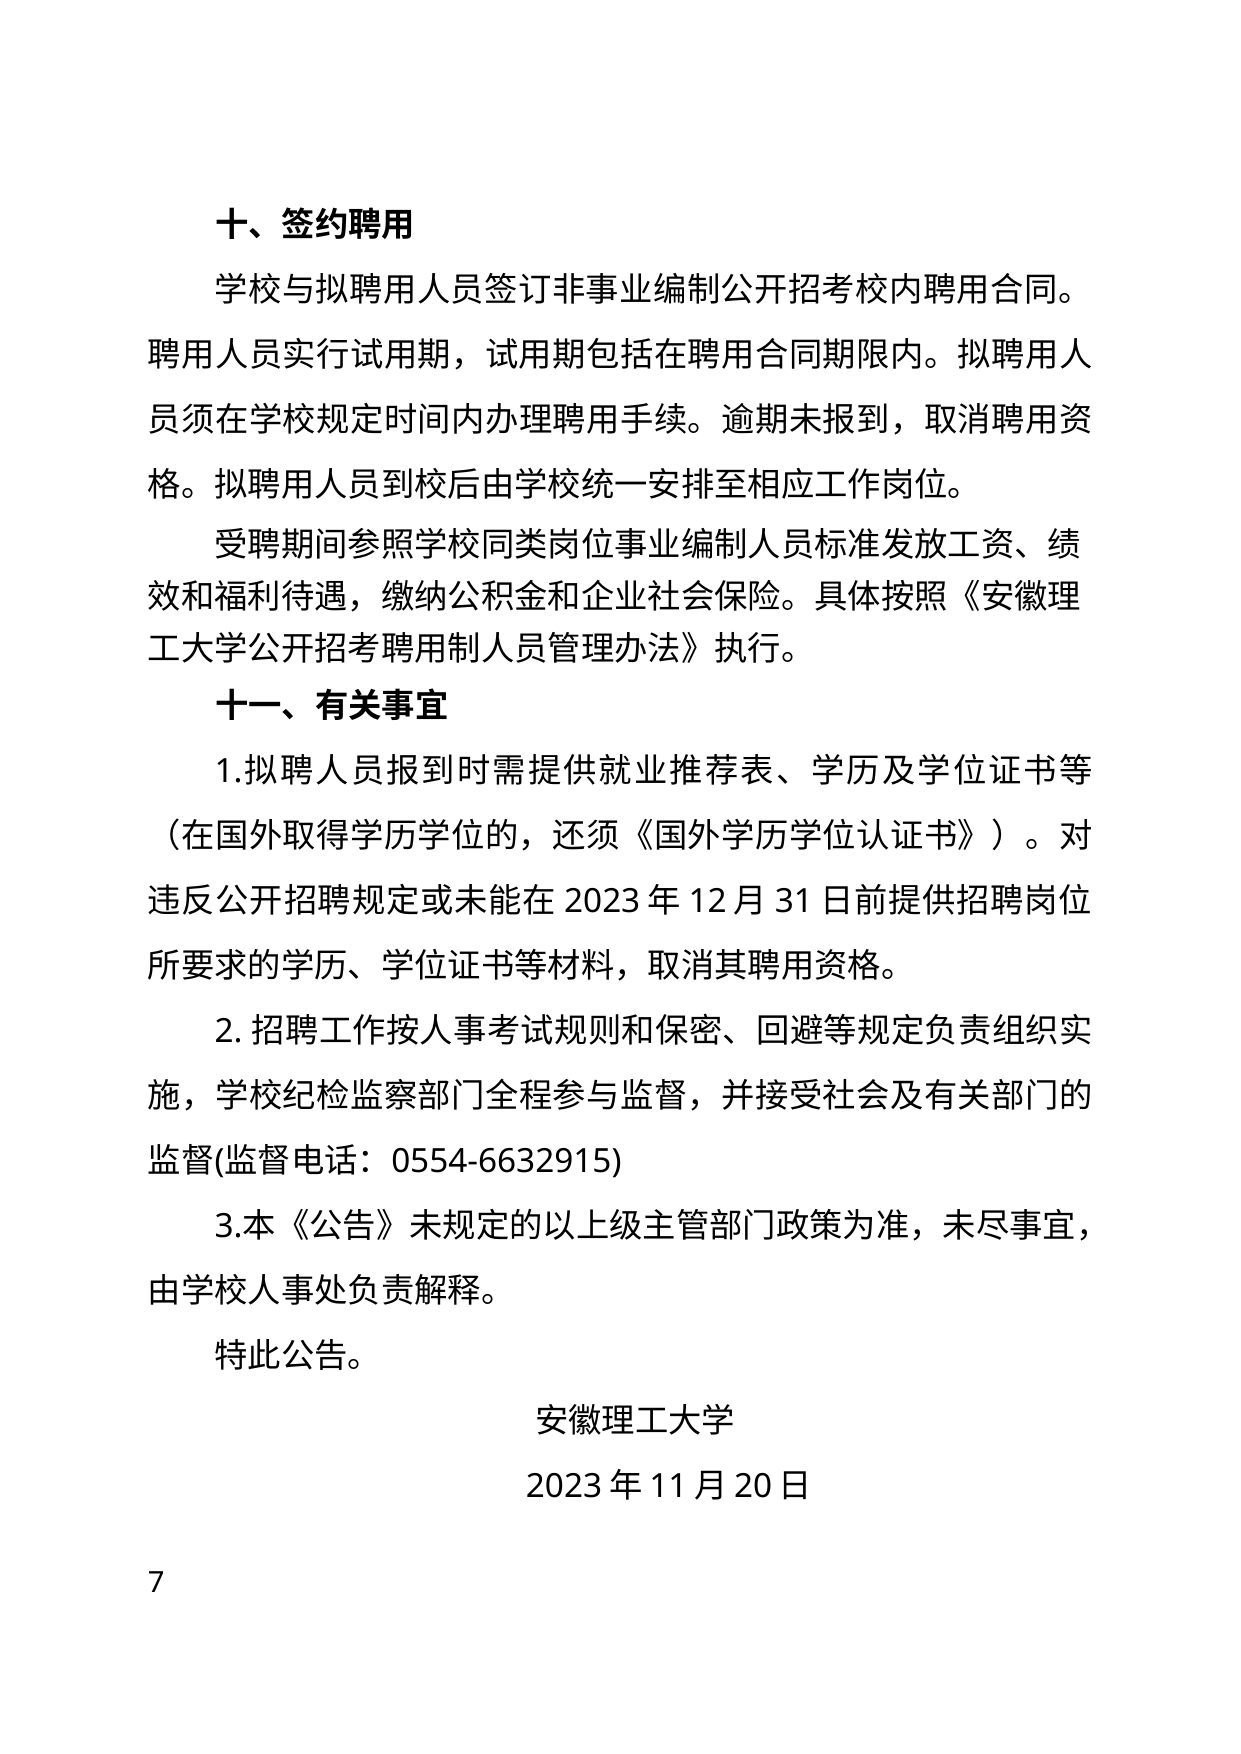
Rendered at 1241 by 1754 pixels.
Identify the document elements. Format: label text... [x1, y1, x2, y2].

text 特此公告。 [148, 1321, 1092, 1386]
text 受聘期间参照学校同类岗位事业编制人员标准发放工资、绩效和福利待遇，缴纳公积金和企业社会保险。具体按照《安徽理工大学公开招考聘用制人员管理办法》执行。 [148, 514, 1092, 671]
text 1.拟聘人员报到时需提供就业推荐表、学历及学位证书等（在国外取得学历学位的，还须《国外学历学位认证书》）。对违反公开招聘规定或未能在2023年12月31日前提供招聘岗位所要求的学历、学位证书等材料，取消其聘用资格。 [148, 736, 1092, 996]
text 2. 招聘工作按人事考试规则和保密、回避等规定负责组织实施，学校纪检监察部门全程参与监督，并接受社会及有关部门的监督(监督电话：0554-6632915) [148, 996, 1092, 1191]
text 2023年11月20日 [148, 1451, 1092, 1516]
text 学校与拟聘用人员签订非事业编制公开招考校内聘用合同。聘用人员实行试用期，试用期包括在聘用合同期限内。拟聘用人员须在学校规定时间内办理聘用手续。逾期未报到，取消聘用资格。拟聘用人员到校后由学校统一安排至相应工作岗位。 [148, 254, 1092, 514]
text 安徽理工大学 [148, 1386, 1092, 1451]
text 3.本《公告》未规定的以上级主管部门政策为准，未尽事宜，由学校人事处负责解释。 [148, 1191, 1092, 1321]
text 十一、有关事宜 [148, 671, 1092, 736]
text 十、签约聘用 [148, 189, 1092, 254]
